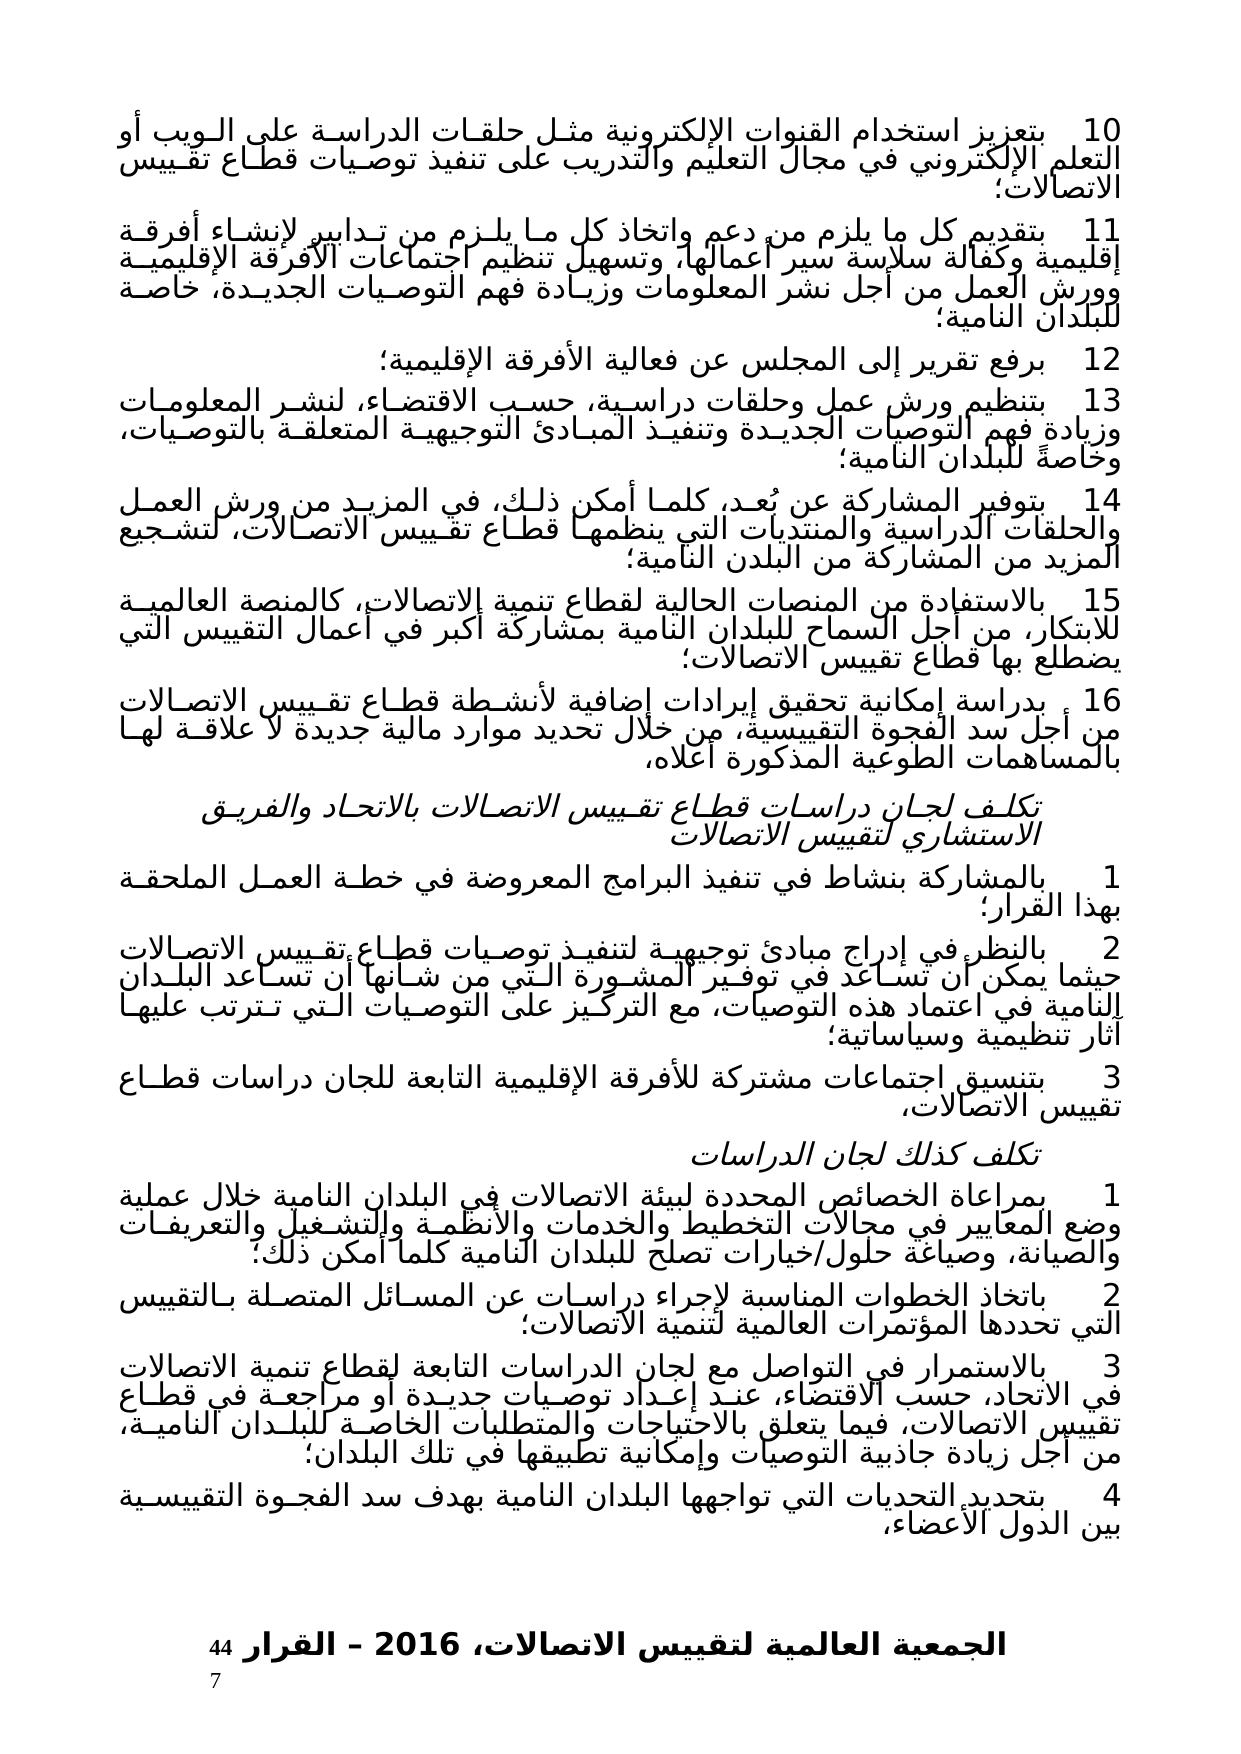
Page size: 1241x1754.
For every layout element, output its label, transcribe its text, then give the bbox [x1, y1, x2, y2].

text 14 بتوفير المشاركة عن بُعد، كلما أمكن ذلك، في المزيد من ورش العمل والحلقات الدراسية والمنتديات التي ينظمها قطاع تقييس الاتصالات، لتشجيع المزيد من المشاركة من البلدن النامية؛ [118, 488, 1122, 576]
text 1 بالمشاركة بنشاط في تنفيذ البرامج المعروضة في خطة العمل الملحقة بهذا القرار؛ [118, 865, 1122, 923]
text تكلف كذلك لجان الدراسات [201, 1142, 1039, 1171]
text تكلف لجان دراسات قطاع تقييس الاتصالات بالاتحاد والفريق الاستشاري لتقييس الاتصالات [201, 794, 1039, 853]
text 10 بتعزيز استخدام القنوات الإلكترونية مثل حلقات الدراسة على الويب أو التعلم الإلكتروني في مجال التعليم والتدريب على تنفيذ توصيات قطاع تقييس الاتصالات؛ [118, 118, 1122, 206]
text 13 بتنظيم ورش عمل وحلقات دراسية، حسب الاقتضاء، لنشر المعلومات وزيادة فهم التوصيات الجديدة وتنفيذ المبادئ التوجيهية المتعلقة بالتوصيات، وخاصةً للبلدان النامية؛ [118, 389, 1122, 476]
text 11 بتقديم كل ما يلزم من دعم واتخاذ كل ما يلزم من تدابير لإنشاء أفرقة إقليمية وكفالة سلاسة سير أعمالها، وتسهيل تنظيم اجتماعات الأفرقة الإقليمية وورش العمل من أجل نشر المعلومات وزيادة فهم التوصيات الجديدة، خاصة للبلدان النامية؛ [118, 218, 1122, 334]
text 3 بتنسيق اجتماعات مشتركة للأفرقة الإقليمية التابعة للجان دراسات قطاع تقييس الاتصالات، [118, 1065, 1122, 1123]
text 2 باتخاذ الخطوات المناسبة لإجراء دراسات عن المسائل المتصلة بالتقييس التي تحددها المؤتمرات العالمية لتنمية الاتصالات؛ [118, 1283, 1122, 1342]
text 3 بالاستمرار في التواصل مع لجان الدراسات التابعة لقطاع تنمية الاتصالات في الاتحاد، حسب الاقتضاء، عند إعداد توصيات جديدة أو مراجعة في قطاع تقييس الاتصالات، فيما يتعلق بالاحتياجات والمتطلبات الخاصة للبلدان النامية، من أجل زيادة جاذبية التوصيات وإمكانية تطبيقها في تلك البلدان؛ [118, 1354, 1122, 1471]
text 12 برفع تقرير إلى المجلس عن فعالية الأفرقة الإقليمية؛ [118, 347, 784, 376]
text 12 برفع تقرير إلى المجلس عن فعالية الأفرقة الإقليمية؛ [756, 347, 1122, 376]
text 4 بتحديد التحديات التي تواجهها البلدان النامية بهدف سد الفجوة التقييسية بين الدول الأعضاء، [118, 1483, 1122, 1541]
text 15 بالاستفادة من المنصات الحالية لقطاع تنمية الاتصالات، كالمنصة العالمية للابتكار، من أجل السماح للبلدان النامية بمشاركة أكبر في أعمال التقييس التي يضطلع بها قطاع تقييس الاتصالات؛ [118, 588, 1122, 676]
text 2 بالنظر في إدراج مبادئ توجيهية لتنفيذ توصيات قطاع تقييس الاتصالات حيثما يمكن أن تساعد في توفير المشورة التي من شأنها أن تساعد البلدان النامية في اعتماد هذه التوصيات، مع التركيز على التوصيات التي تترتب عليها آثار تنظيمية وسياساتية؛ [118, 936, 1122, 1052]
text 1 بمراعاة الخصائص المحددة لبيئة الاتصالات في البلدان النامية خلال عملية وضع المعايير في مجالات التخطيط والخدمات والأنظمة والتشغيل والتعريفات والصيانة، وصياغة حلول/خيارات تصلح للبلدان النامية كلما أمكن ذلك؛ [118, 1183, 1122, 1271]
text 16 بدراسة إمكانية تحقيق إيرادات إضافية لأنشطة قطاع تقييس الاتصالات من أجل سد الفجوة التقييسية، من خلال تحديد موارد مالية جديدة لا علاقة لها بالمساهمات الطوعية المذكورة أعلاه، [118, 688, 1122, 776]
